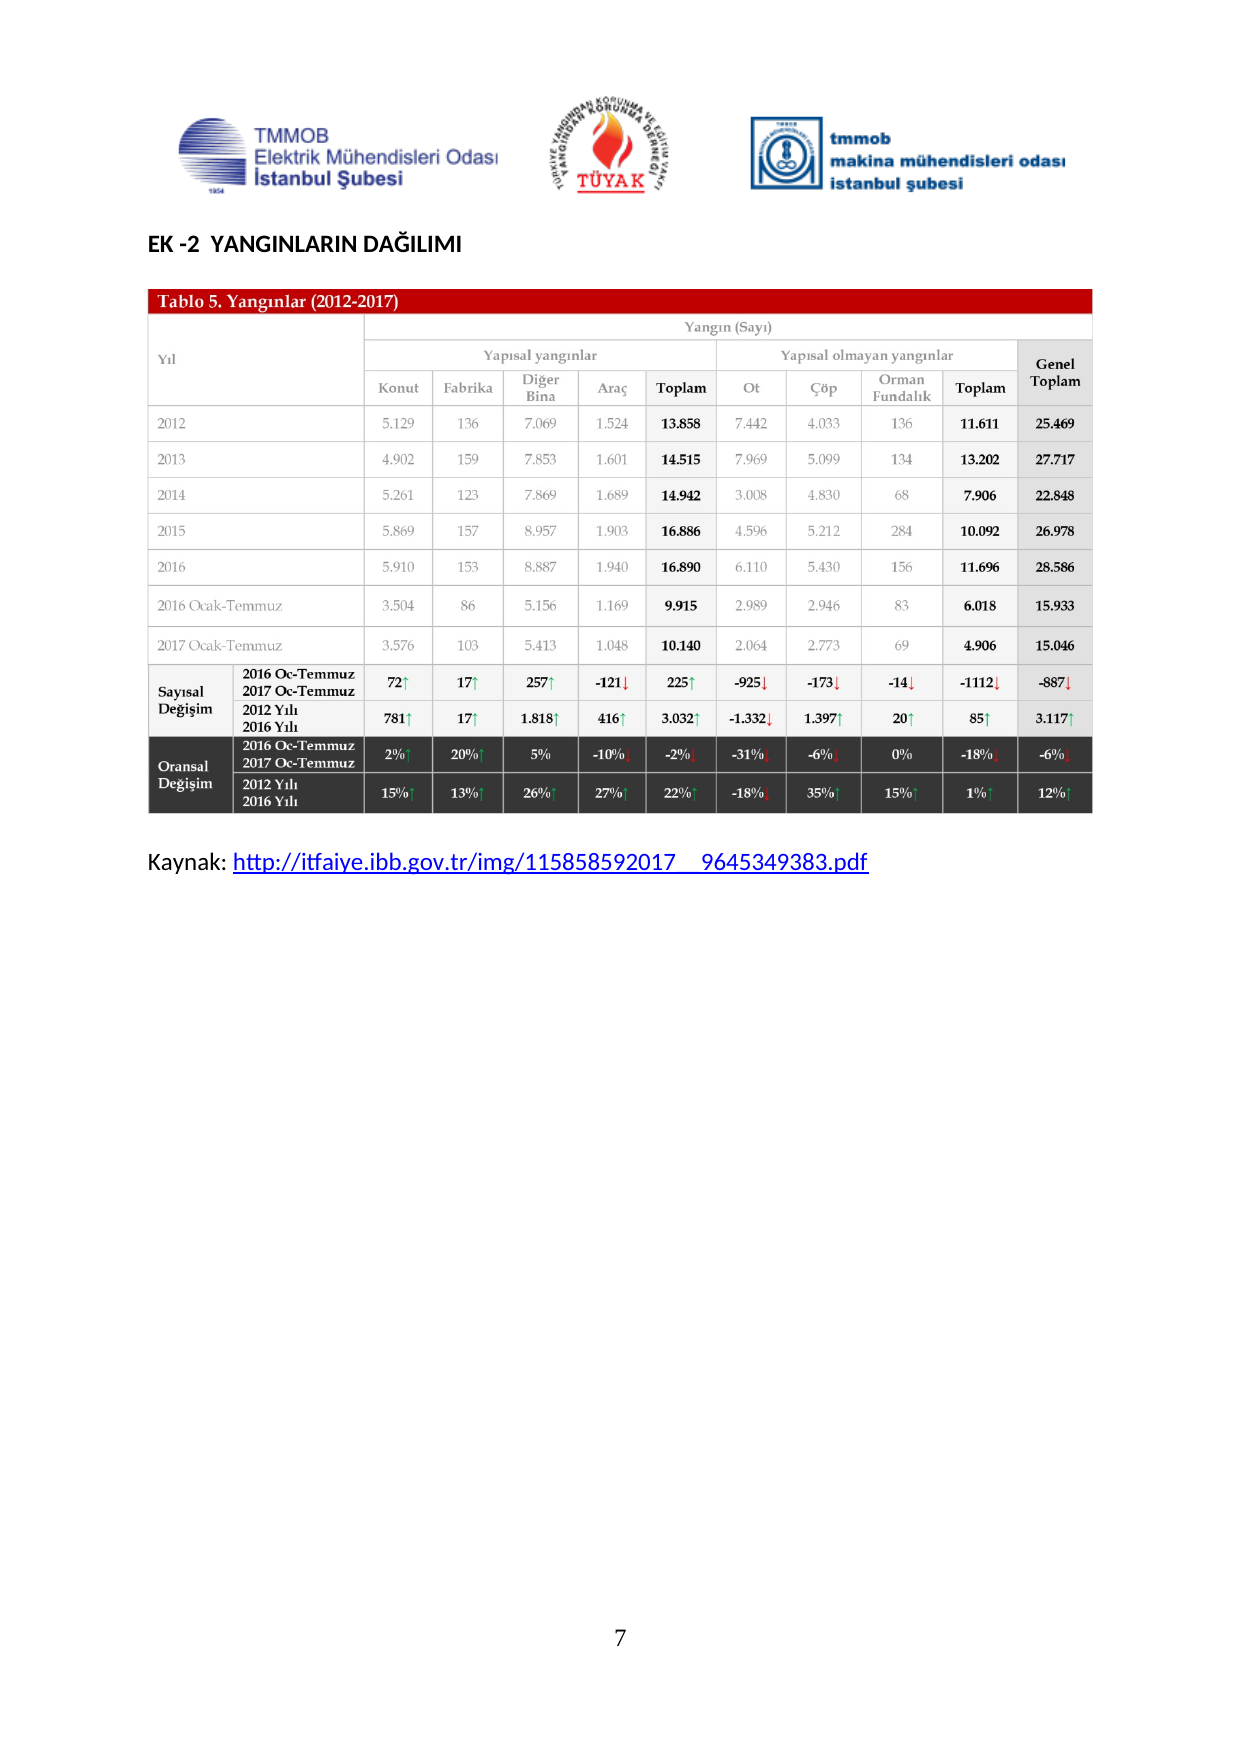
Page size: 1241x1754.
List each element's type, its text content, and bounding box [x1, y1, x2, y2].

picture [147, 73, 1093, 229]
picture [147, 289, 1093, 816]
text Kaynak: http://itfaiye.ibb.gov.tr/img/115858592017__9645349383.pdf [148, 846, 1093, 877]
text EK -2 YANGINLARIN DAĞILIMI [148, 229, 1093, 259]
